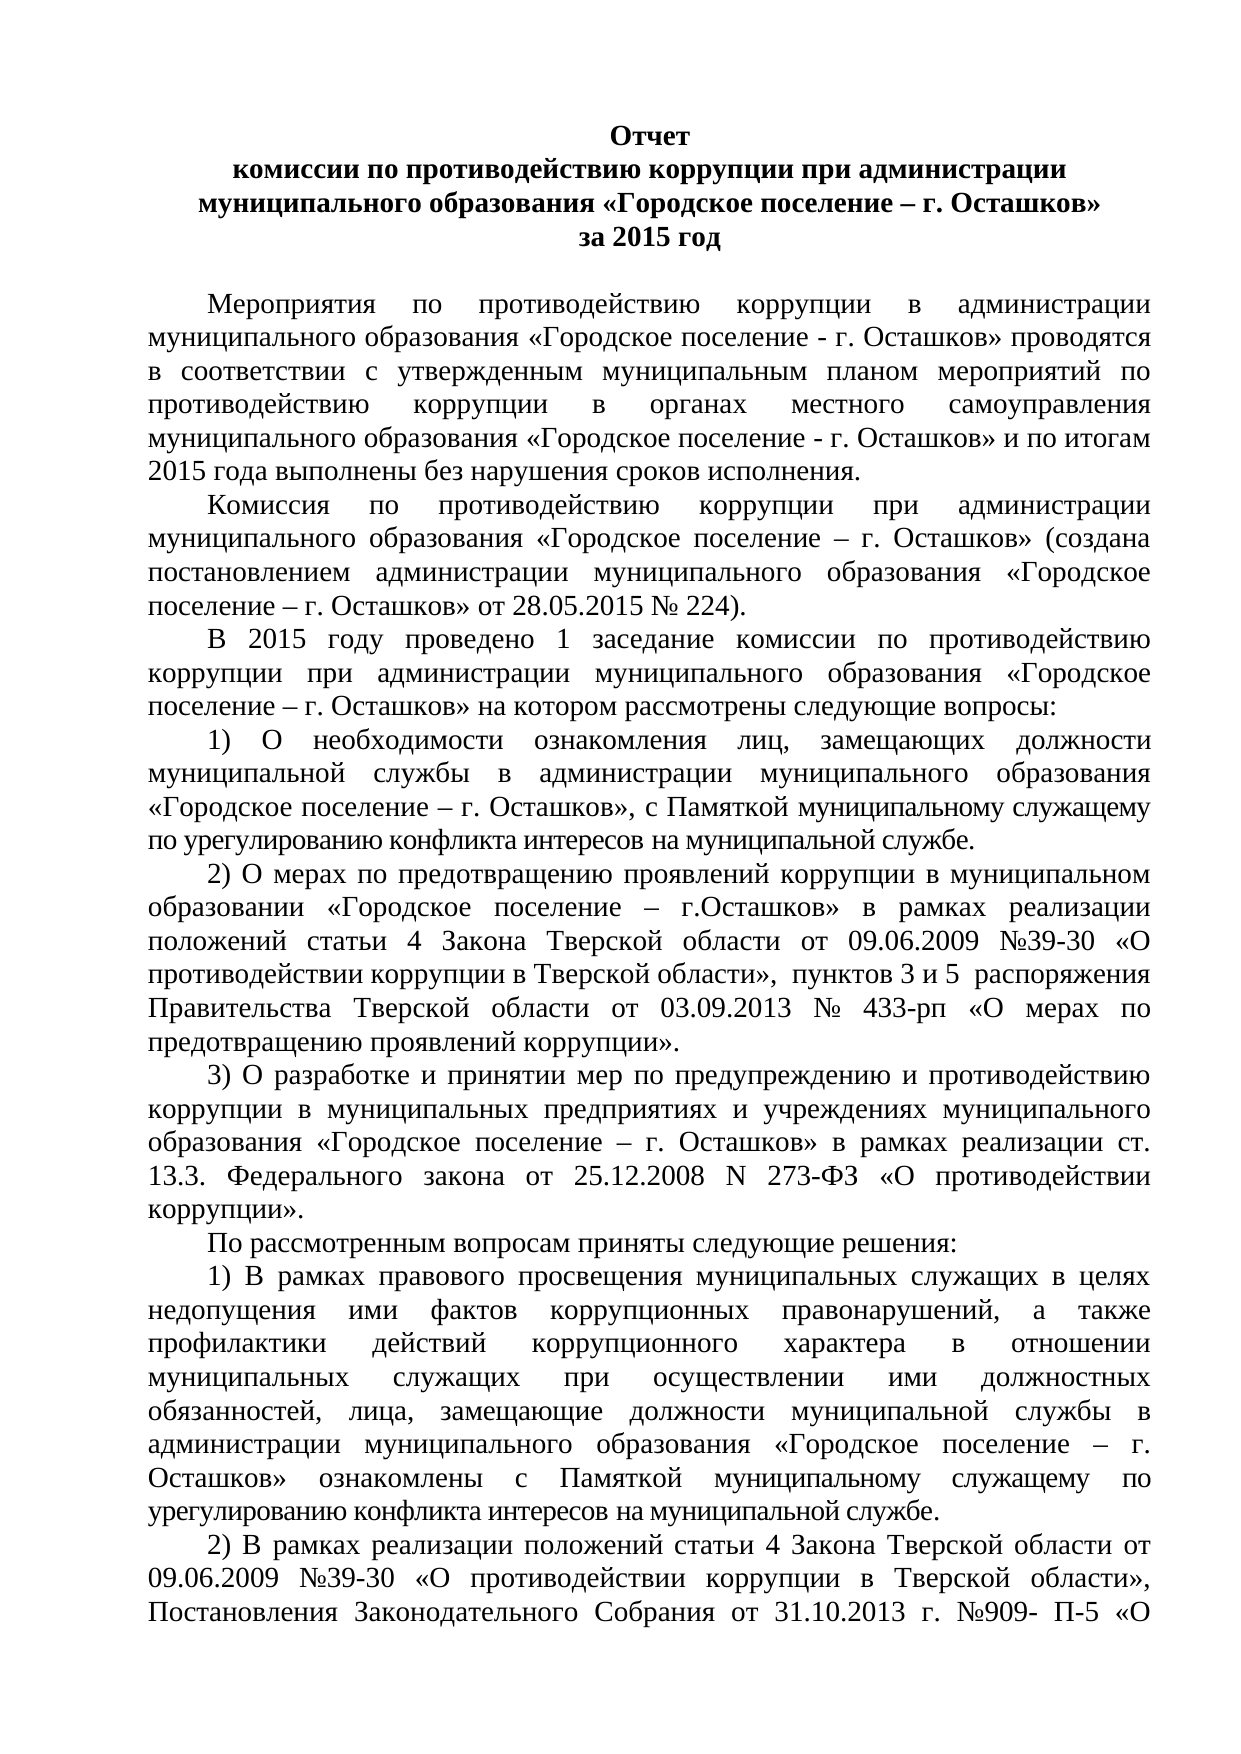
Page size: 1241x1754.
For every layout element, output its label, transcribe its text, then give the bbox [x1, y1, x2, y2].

text Комиссия по противодействию коррупции при администрации муниципального образования «Городское поселение – г. Осташков» (создана постановлением администрации муниципального образования «Городское поселение – г. Осташков» от 28.05.2015 № 224). [148, 487, 1152, 621]
text комиссии по противодействию коррупции при администрации муниципального образования «Городское поселение – г. Осташков» [148, 152, 1152, 219]
text 1) О необходимости ознакомления лиц, замещающих должности муниципальной службы в администрации муниципального образования «Городское поселение – г. Осташков», с Памяткой муниципальному служащему по урегулированию конфликта интересов на муниципальной службе. [148, 722, 1152, 856]
text В 2015 году проведено 1 заседание комиссии по противодействию коррупции при администрации муниципального образования «Городское поселение – г. Осташков» на котором рассмотрены следующие вопросы: [148, 621, 1152, 722]
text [148, 1527, 1152, 1627]
text за 2015 год [148, 219, 1152, 252]
text Отчет [148, 118, 1152, 152]
text 2) О мерах по предотвращению проявлений коррупции в муниципальном образовании «Городское поселение – г.Осташков» в рамках реализации положений статьи 4 Закона Тверской области от 09.06.2009 №39-30 «О противодействии коррупции в Тверской области», пунктов 3 и 5 распоряжения Правительства Тверской области от 03.09.2013 № 433-рп «О мерах по предотвращению проявлений коррупции». [148, 856, 1152, 1057]
text По рассмотренным вопросам приняты следующие решения: [148, 1225, 1152, 1258]
text 3) О разработке и принятии мер по предупреждению и противодействию коррупции в муниципальных предприятиях и учреждениях муниципального образования «Городское поселение – г. Осташков» в рамках реализации ст. 13.3. Федерального закона от 25.12.2008 N 273-ФЗ «О противодействии коррупции». [148, 1057, 1152, 1225]
text Мероприятия по противодействию коррупции в администрации муниципального образования «Городское поселение - г. Осташков» проводятся в соответствии с утвержденным муниципальным планом мероприятий по противодействию коррупции в органах местного самоуправления муниципального образования «Городское поселение - г. Осташков» и по итогам 2015 года выполнены без нарушения сроков исполнения. [148, 286, 1152, 487]
text 1) В рамках правового просвещения муниципальных служащих в целях недопущения ими фактов коррупционных правонарушений, а также профилактики действий коррупционного характера в отношении муниципальных служащих при осуществлении ими должностных обязанностей, лица, замещающие должности муниципальной службы в администрации муниципального образования «Городское поселение – г. Осташков» ознакомлены с Памяткой муниципальному служащему по урегулированию конфликта интересов на муниципальной службе. [148, 1258, 1152, 1527]
